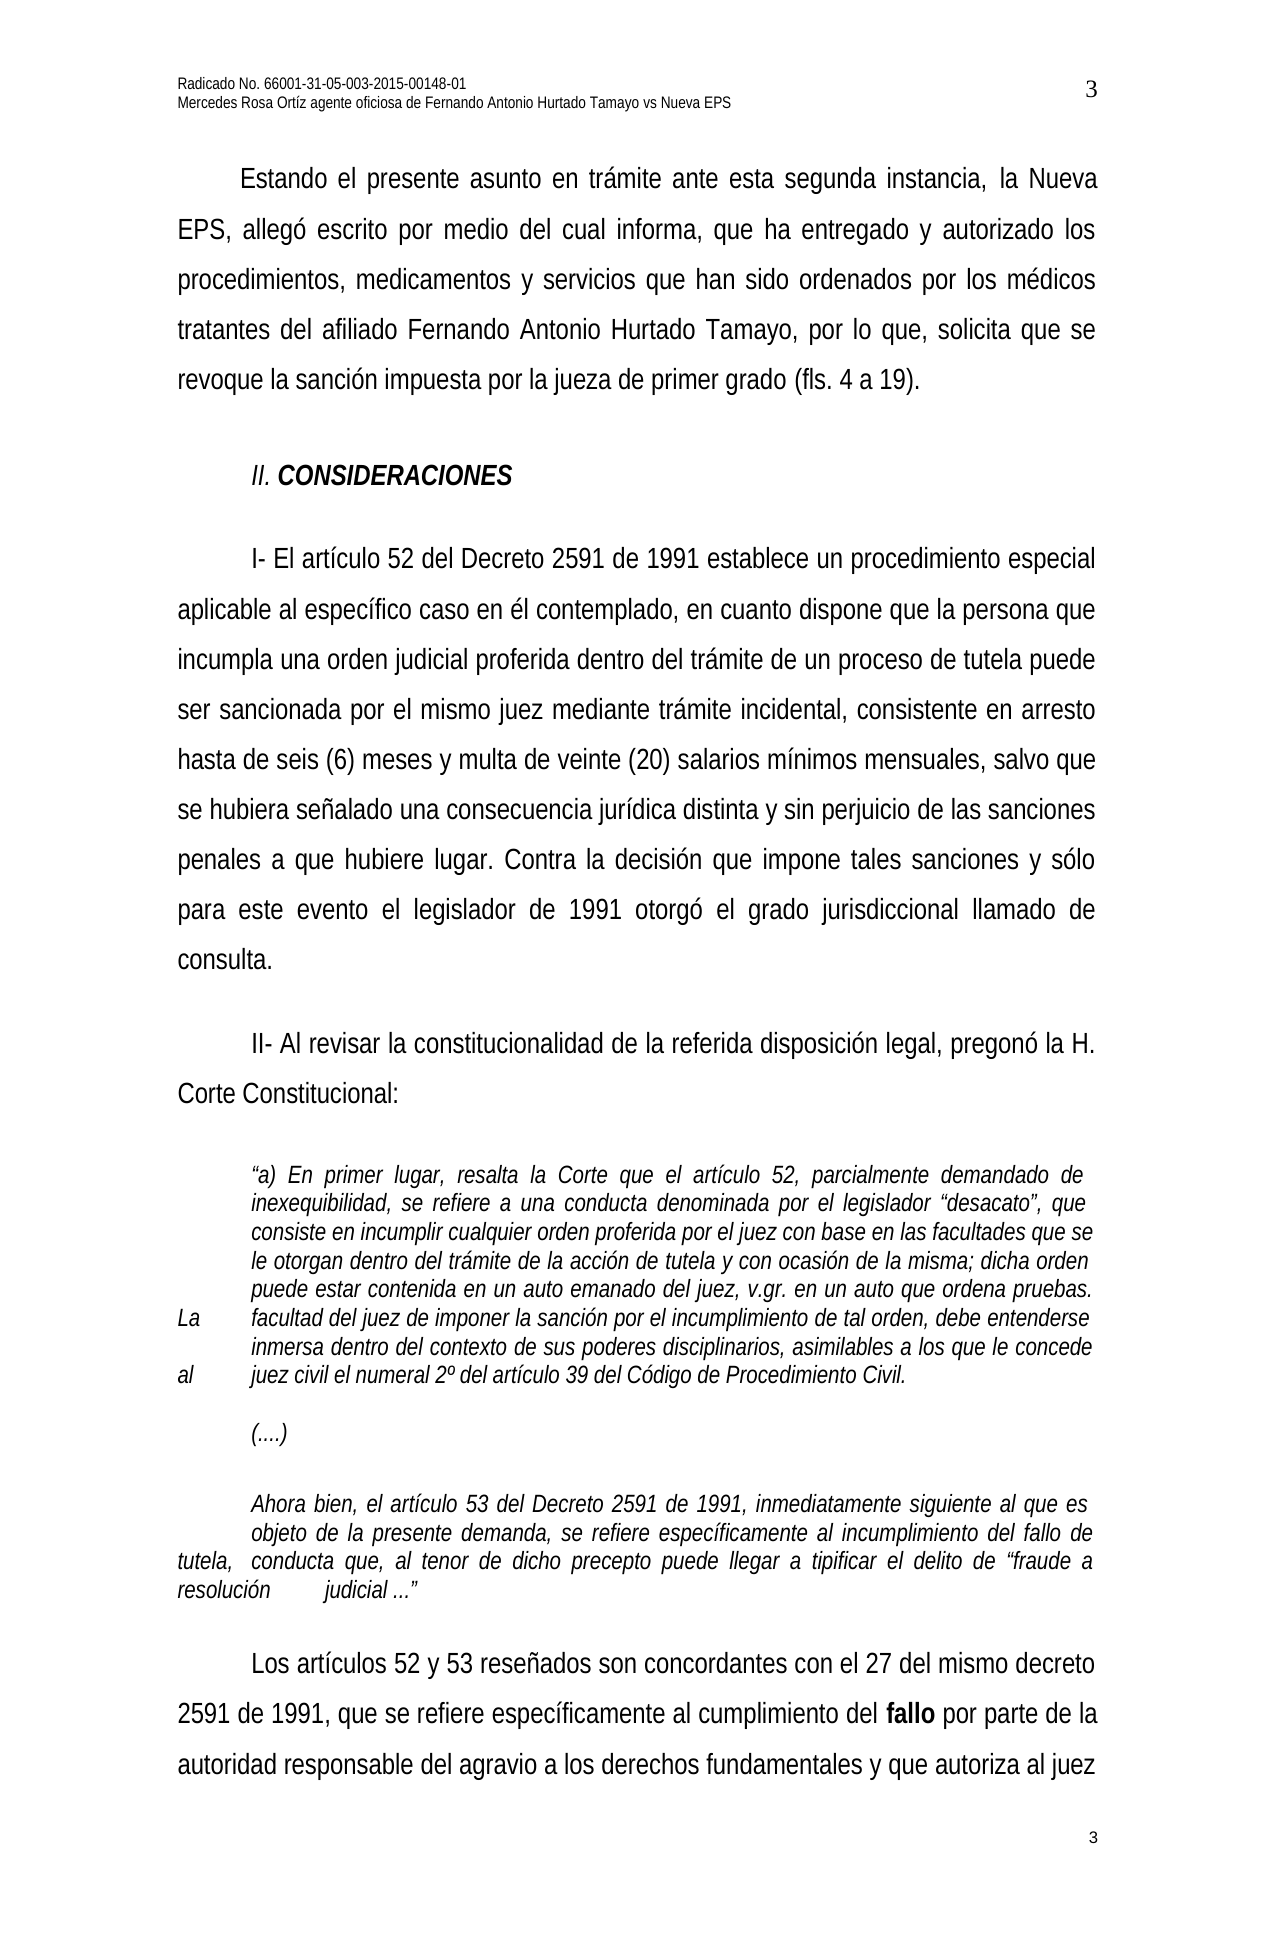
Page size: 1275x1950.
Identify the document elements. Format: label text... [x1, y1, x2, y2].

text Estando el presente asunto en trámite ante esta segunda instancia, la Nueva EPS, allegó escrito por medio del cual informa, que ha entregado y autorizado los procedimientos, medicamentos y servicios que han sido ordenados por los médicos tratantes del afiliado Fernando Antonio Hurtado Tamayo, por lo que, solicita que se revoque la sanción impuesta por la jueza de primer grado (fls. 4 a 19). [177, 162, 1098, 396]
text II. CONSIDERACIONES [177, 458, 1098, 492]
text II- Al revisar la constitucionalidad de la referida disposición legal, pregonó la H. Corte Constitucional: [177, 1026, 1098, 1109]
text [177, 1647, 1098, 1780]
text “a) En primer lugar, resalta la Corte que el artículo 52, parcialmente demandado de inexequibilidad, se refiere a una conducta denominada por el legislador “desacato”, que consiste en incumplir cualquier orden proferida por el juez con base en las facultades que se le otorgan dentro del trámite de la acción de tutela y con ocasión de la misma; dicha orden puede estar contenida en un auto emanado del juez, v.gr. en un auto que ordena pruebas. La facultad del juez de imponer la sanción por el incumplimiento de tal orden, debe entenderse inmersa dentro del contexto de sus poderes disciplinarios, asimilables a los que le concede al juez civil el numeral 2º del artículo 39 del Código de Procedimiento Civil. [177, 1160, 1098, 1389]
text Ahora bien, el artículo 53 del Decreto 2591 de 1991, inmediatamente siguiente al que es objeto de la presente demanda, se refiere específicamente al incumplimiento del fallo de tutela, conducta que, al tenor de dicho precepto puede llegar a tipificar el delito de “fraude a resolución judicial ...” [177, 1489, 1098, 1604]
text I- El artículo 52 del Decreto 2591 de 1991 establece un procedimiento especial aplicable al específico caso en él contemplado, en cuanto dispone que la persona que incumpla una orden judicial proferida dentro del trámite de un proceso de tutela puede ser sancionada por el mismo juez mediante trámite incidental, consistente en arresto hasta de seis (6) meses y multa de veinte (20) salarios mínimos mensuales, salvo que se hubiera señalado una consecuencia jurídica distinta y sin perjuicio de las sanciones penales a que hubiere lugar. Contra la decisión que impone tales sanciones y sólo para este evento el legislador de 1991 otorgó el grado jurisdiccional llamado de consulta. [177, 542, 1098, 976]
text (....) [177, 1417, 1098, 1446]
